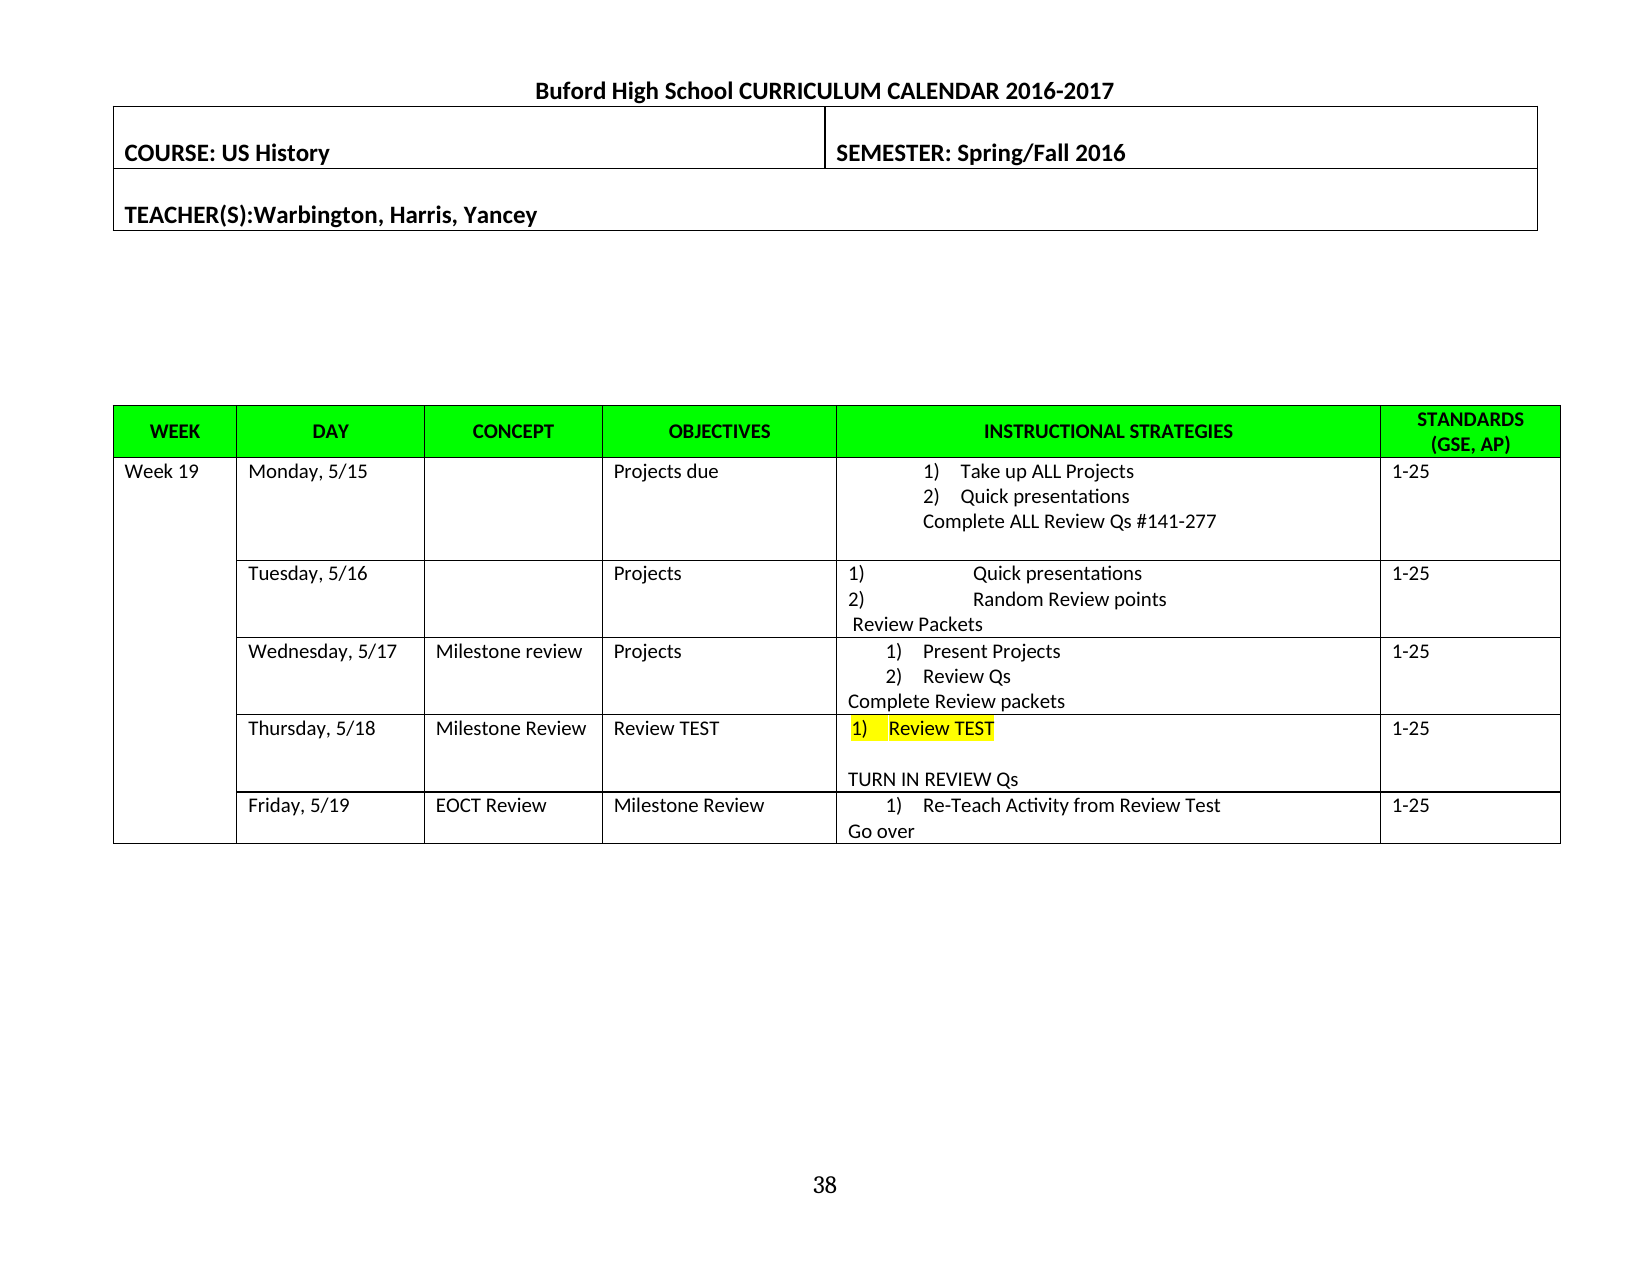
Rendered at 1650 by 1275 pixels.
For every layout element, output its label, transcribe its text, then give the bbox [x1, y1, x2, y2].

table_cell Projects due [603, 458, 836, 559]
table_header DAY [237, 406, 424, 457]
table_cell Monday, 5/15 [237, 458, 424, 559]
table_cell 1-25 [1381, 561, 1560, 637]
table_header OBJECTIVES [603, 406, 836, 457]
table_cell Review TEST TURN IN REVIEW Qs [837, 715, 1380, 791]
table_cell EOCT Review [425, 793, 602, 843]
table_cell 1-25 [1381, 793, 1560, 843]
table_cell Present Projects Review Qs Complete Review packets [837, 638, 1380, 714]
table_cell 1-25 [1381, 638, 1560, 714]
table_cell Re-Teach Activity from Review Test Go over [837, 793, 1380, 843]
table_header WEEK [114, 406, 236, 457]
table_cell Projects [603, 561, 836, 637]
table_cell Take up ALL Projects Quick presentations Complete ALL Review Qs #141-277 [837, 458, 1380, 559]
table_cell Milestone review [425, 638, 602, 714]
table_cell 1) Quick presentations 2) Random Review points Review Packets [837, 561, 1380, 637]
table_cell 1-25 [1381, 715, 1560, 791]
table_cell 1-25 [1381, 458, 1560, 559]
table_header INSTRUCTIONAL STRATEGIES [837, 406, 1380, 457]
table_cell Milestone Review [425, 715, 602, 791]
table_cell [425, 458, 602, 559]
table_cell Review TEST [603, 715, 836, 791]
table_cell Tuesday, 5/16 [237, 561, 424, 637]
table_header CONCEPT [425, 406, 602, 457]
table_cell Week 19 [114, 458, 236, 843]
table_cell Projects [603, 638, 836, 714]
table_cell Milestone Review [603, 793, 836, 843]
table_cell Friday, 5/19 [237, 793, 424, 843]
table_cell Thursday, 5/18 [237, 715, 424, 791]
table_header STANDARDS (GSE, AP) [1381, 406, 1560, 457]
table_cell [425, 561, 602, 637]
table_cell Wednesday, 5/17 [237, 638, 424, 714]
